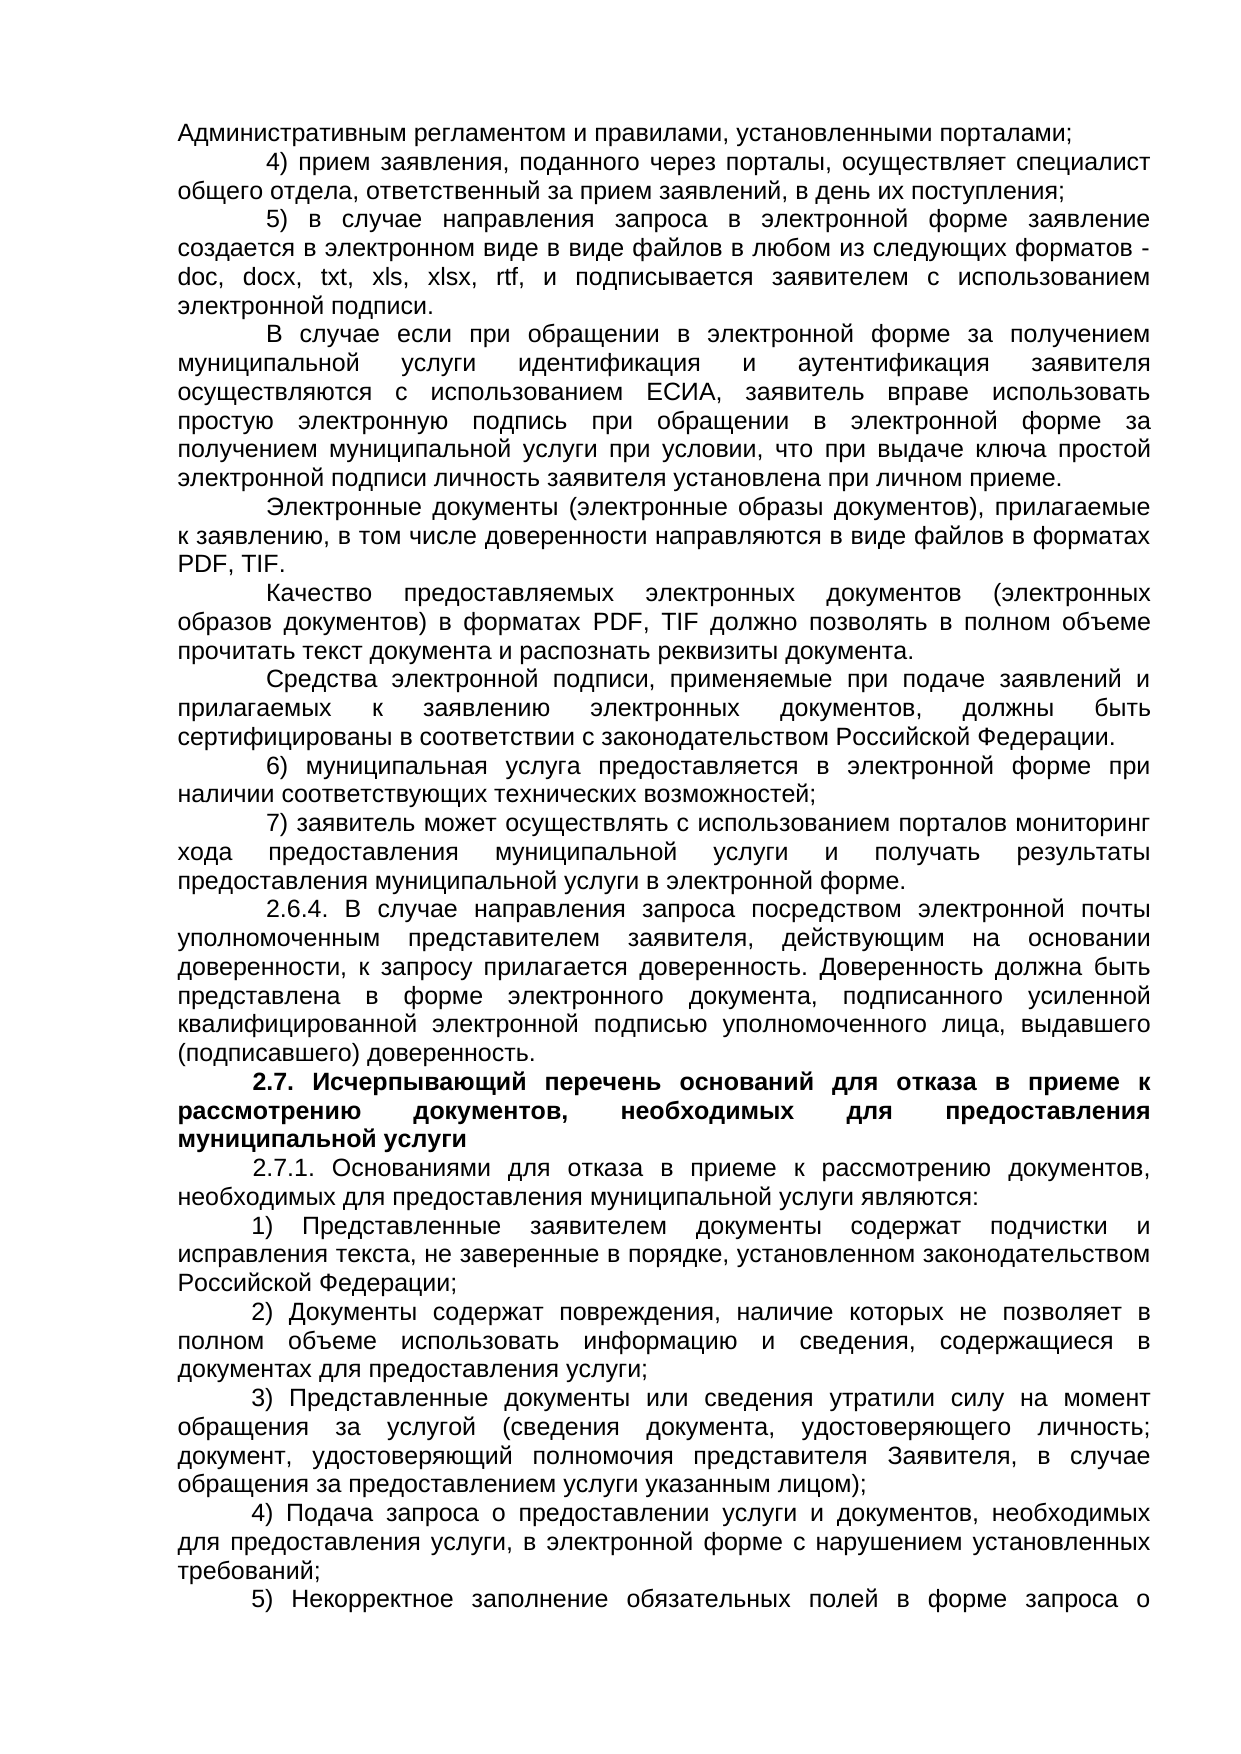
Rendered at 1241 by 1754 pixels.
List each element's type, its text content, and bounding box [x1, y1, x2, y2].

text 4) прием заявления, поданного через порталы, осуществляет специалист общего отдела, ответственный за прием заявлений, в день их поступления; [177, 147, 1152, 204]
text 2) Документы содержат повреждения, наличие которых не позволяет в полном объеме использовать информацию и сведения, содержащиеся в документах для предоставления услуги; [177, 1297, 1152, 1383]
text 4) Подача запроса о предоставлении услуги и документов, необходимых для предоставления услуги, в электронной форме с нарушением установленных требований; [177, 1498, 1152, 1584]
text 2.7. Исчерпывающий перечень оснований для отказа в приеме к рассмотрению документов, необходимых для предоставления муниципальной услуги [177, 1067, 1152, 1153]
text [177, 1584, 1152, 1613]
text В случае если при обращении в электронной форме за получением муниципальной услуги идентификация и аутентификация заявителя осуществляются с использованием ЕСИА, заявитель вправе использовать простую электронную подпись при обращении в электронной форме за получением муниципальной услуги при условии, что при выдаче ключа простой электронной подписи личность заявителя установлена при личном приеме. [177, 319, 1152, 492]
text 5) в случае направления запроса в электронной форме заявление создается в электронном виде в виде файлов в любом из следующих форматов - doc, docx, txt, xls, xlsx, rtf, и подписывается заявителем с использованием электронной подписи. [177, 204, 1152, 319]
text Средства электронной подписи, применяемые при подаче заявлений и прилагаемых к заявлению электронных документов, должны быть сертифицированы в соответствии с законодательством Российской Федерации. [177, 664, 1152, 751]
text Электронные документы (электронные образы документов), прилагаемые к заявлению, в том числе доверенности направляются в виде файлов в форматах PDF, TIF. [177, 492, 1152, 578]
text 2.7.1. Основаниями для отказа в приеме к рассмотрению документов, необходимых для предоставления муниципальной услуги являются: [177, 1153, 1152, 1211]
text 6) муниципальная услуга предоставляется в электронной форме при наличии соответствующих технических возможностей; [177, 751, 1152, 808]
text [177, 118, 1152, 147]
text 2.6.4. В случае направления запроса посредством электронной почты уполномоченным представителем заявителя, действующим на основании доверенности, к запросу прилагается доверенность. Доверенность должна быть представлена в форме электронного документа, подписанного усиленной квалифицированной электронной подписью уполномоченного лица, выдавшего (подписавшего) доверенность. [177, 894, 1152, 1067]
text 1) Представленные заявителем документы содержат подчистки и исправления текста, не заверенные в порядке, установленном законодательством Российской Федерации; [177, 1211, 1152, 1297]
text 3) Представленные документы или сведения утратили силу на момент обращения за услугой (сведения документа, удостоверяющего личность; документ, удостоверяющий полномочия представителя Заявителя, в случае обращения за предоставлением услуги указанным лицом); [177, 1383, 1152, 1498]
text 7) заявитель может осуществлять с использованием порталов мониторинг хода предоставления муниципальной услуги и получать результаты предоставления муниципальной услуги в электронной форме. [177, 808, 1152, 894]
text Качество предоставляемых электронных документов (электронных образов документов) в форматах PDF, TIF должно позволять в полном объеме прочитать текст документа и распознать реквизиты документа. [177, 578, 1152, 664]
